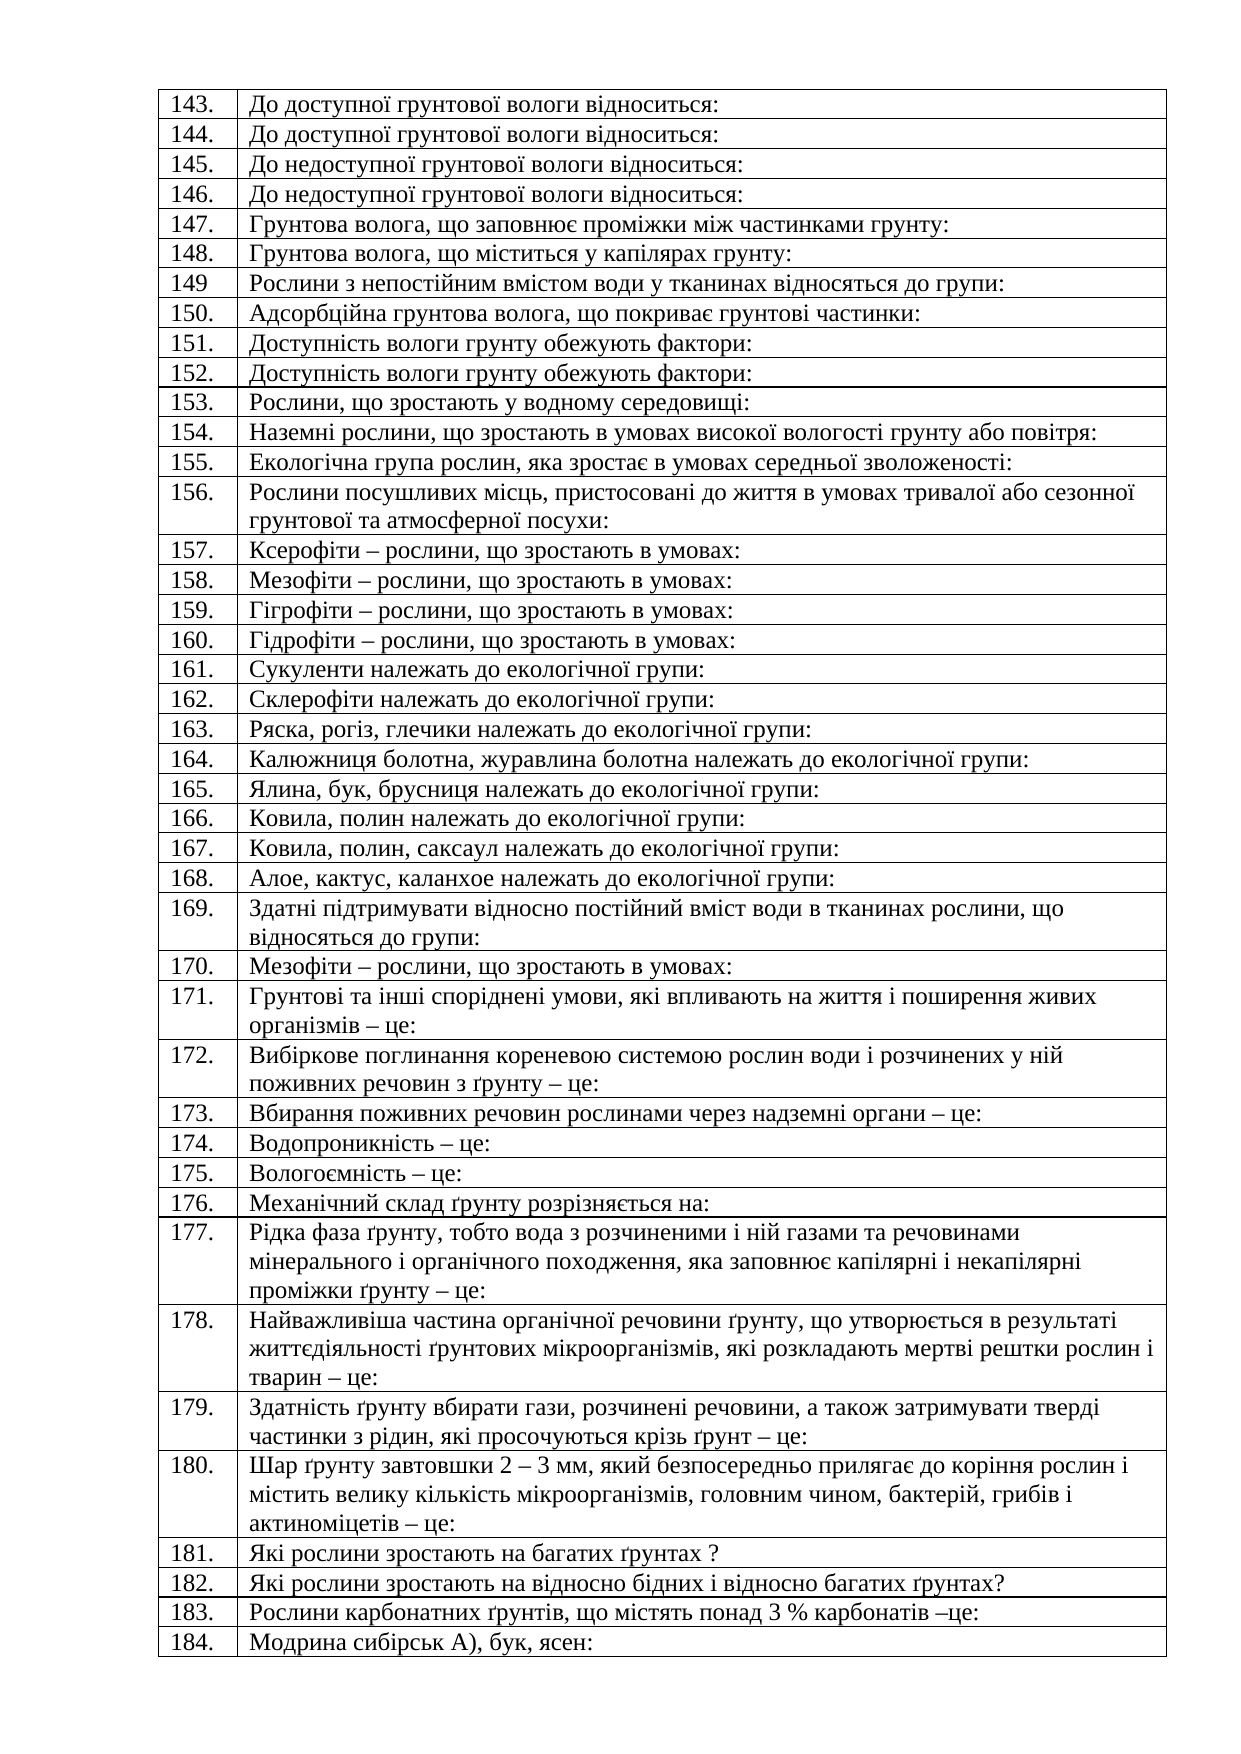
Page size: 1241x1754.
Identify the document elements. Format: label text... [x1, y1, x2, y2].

table_cell Калюжниця болотна, журавлина болотна належать до екологічної групи: [238, 744, 1166, 773]
table_cell 146. [159, 179, 237, 208]
table_cell 164. [159, 744, 237, 773]
table_cell Вологоємність – це: [238, 1158, 1166, 1187]
table_cell Наземні рослини, що зростають в умовах високої вологості грунту або повітря: [238, 417, 1166, 446]
table_cell 148. [159, 239, 237, 267]
table_cell 157. [159, 535, 237, 564]
table_cell Доступність вологи грунту обежують фактори: [238, 328, 1166, 357]
table_cell Склерофіти належать до екологічної групи: [238, 684, 1166, 713]
table_cell Ряска, рогіз, глечики належать до екологічної групи: [238, 714, 1166, 743]
table_cell Шар ґрунту завтовшки 2 – 3 мм, який безпосередньо прилягає до коріння рослин і містить велику кількість мікроорганізмів, головним чином, бактерій, грибів і актиноміцетів – це: [238, 1451, 1166, 1537]
table_cell Ковила, полин належать до екологічної групи: [238, 804, 1166, 832]
table_cell 153. [159, 388, 237, 416]
table_cell 151. [159, 328, 237, 357]
table_cell Гідрофіти – рослини, що зростають в умовах: [238, 625, 1166, 653]
table_cell 171. [159, 981, 237, 1039]
table_cell 147. [159, 209, 237, 237]
table_cell Мезофіти – рослини, що зростають в умовах: [238, 951, 1166, 980]
table_cell Алое, кактус, каланхое належать до екологічної групи: [238, 863, 1166, 892]
table_cell Які рослини зростають на відносно бідних і відносно багатих ґрунтах? [238, 1568, 1166, 1596]
table_cell Доступність вологи грунту обежують фактори: [238, 358, 1166, 386]
table_cell Механічний склад ґрунту розрізняється на: [238, 1188, 1166, 1216]
table_cell 144. [159, 119, 237, 148]
table_cell 175. [159, 1158, 237, 1187]
table_cell 155. [159, 447, 237, 476]
table_cell Модрина сибірськ А), бук, ясен: [238, 1627, 1166, 1656]
table_cell Грунтові та інші споріднені умови, які впливають на життя і поширення живих організмів – це: [238, 981, 1166, 1039]
table_cell 182. [159, 1568, 237, 1596]
table_cell До доступної грунтової вологи відноситься: [238, 90, 1166, 118]
table_cell Здатність ґрунту вбирати гази, розчинені речовини, а також затримувати тверді частинки з рідин, які просочуються крізь ґрунт – це: [238, 1392, 1166, 1449]
table_cell 184. [159, 1627, 237, 1656]
table_cell Рослини з непостійним вмістом води у тканинах відносяться до групи: [238, 268, 1166, 297]
table_cell 166. [159, 804, 237, 832]
table_cell 161. [159, 655, 237, 683]
table_cell Вбирання поживних речовин рослинами через надземні органи – це: [238, 1098, 1166, 1127]
table_cell Адсорбційна грунтова волога, що покриває грунтові частинки: [238, 298, 1166, 327]
table_cell Ковила, полин, саксаул належать до екологічної групи: [238, 833, 1166, 862]
table_cell Рослини посушливих місць, пристосовані до життя в умовах тривалої або сезонної грунтової та атмосферної посухи: [238, 477, 1166, 534]
table_cell Водопроникність – це: [238, 1128, 1166, 1157]
table_cell 179. [159, 1392, 237, 1449]
table_cell 154. [159, 417, 237, 446]
table_cell Екологічна група рослин, яка зростає в умовах середньої зволоженості: [238, 447, 1166, 476]
table_cell Рідка фаза ґрунту, тобто вода з розчиненими і ній газами та речовинами мінерального і органічного походження, яка заповнює капілярні і некапілярні проміжки ґрунту – це: [238, 1218, 1166, 1304]
table_cell 172. [159, 1040, 237, 1097]
table_cell Гігрофіти – рослини, що зростають в умовах: [238, 595, 1166, 624]
table_cell Які рослини зростають на багатих ґрунтах ? [238, 1538, 1166, 1567]
table_cell 177. [159, 1218, 237, 1304]
table_cell 159. [159, 595, 237, 624]
table_cell 169. [159, 893, 237, 950]
table_cell 176. [159, 1188, 237, 1216]
table_cell 143. [159, 90, 237, 118]
table_cell 149 [159, 268, 237, 297]
table_cell 178. [159, 1305, 237, 1391]
table_cell До недоступної грунтової вологи відноситься: [238, 149, 1166, 178]
table_cell Вибіркове поглинання кореневою системою рослин води і розчинених у ній поживних речовин з ґрунту – це: [238, 1040, 1166, 1097]
table_cell 173. [159, 1098, 237, 1127]
table_cell Грунтова волога, що міститься у капілярах грунту: [238, 239, 1166, 267]
table_cell Здатні підтримувати відносно постійний вміст води в тканинах рослини, що відносяться до групи: [238, 893, 1166, 950]
table_cell 174. [159, 1128, 237, 1157]
table_cell 160. [159, 625, 237, 653]
table_cell 167. [159, 833, 237, 862]
table_cell До недоступної грунтової вологи відноситься: [238, 179, 1166, 208]
table_cell 180. [159, 1451, 237, 1537]
table_cell 150. [159, 298, 237, 327]
table_cell 156. [159, 477, 237, 534]
table_cell 163. [159, 714, 237, 743]
table_cell 165. [159, 774, 237, 802]
table_cell Грунтова волога, що заповнює проміжки між частинками грунту: [238, 209, 1166, 237]
table_cell 162. [159, 684, 237, 713]
table_cell 181. [159, 1538, 237, 1567]
table_cell 145. [159, 149, 237, 178]
table_cell 158. [159, 565, 237, 594]
table_cell 183. [159, 1598, 237, 1626]
table_cell Рослини карбонатних ґрунтів, що містять понад 3 % карбонатів –це: [238, 1598, 1166, 1626]
table_cell Ялина, бук, брусниця належать до екологічної групи: [238, 774, 1166, 802]
table_cell Ксерофіти – рослини, що зростають в умовах: [238, 535, 1166, 564]
table_cell Сукуленти належать до екологічної групи: [238, 655, 1166, 683]
table_cell Мезофіти – рослини, що зростають в умовах: [238, 565, 1166, 594]
table_cell Найважливіша частина органічної речовини ґрунту, що утворюється в результаті життєдіяльності ґрунтових мікроорганізмів, які розкладають мертві рештки рослин і тварин – це: [238, 1305, 1166, 1391]
table_cell Рослини, що зростають у водному середовищі: [238, 388, 1166, 416]
table_cell 168. [159, 863, 237, 892]
table_cell 170. [159, 951, 237, 980]
table_cell 152. [159, 358, 237, 386]
table_cell До доступної грунтової вологи відноситься: [238, 119, 1166, 148]
